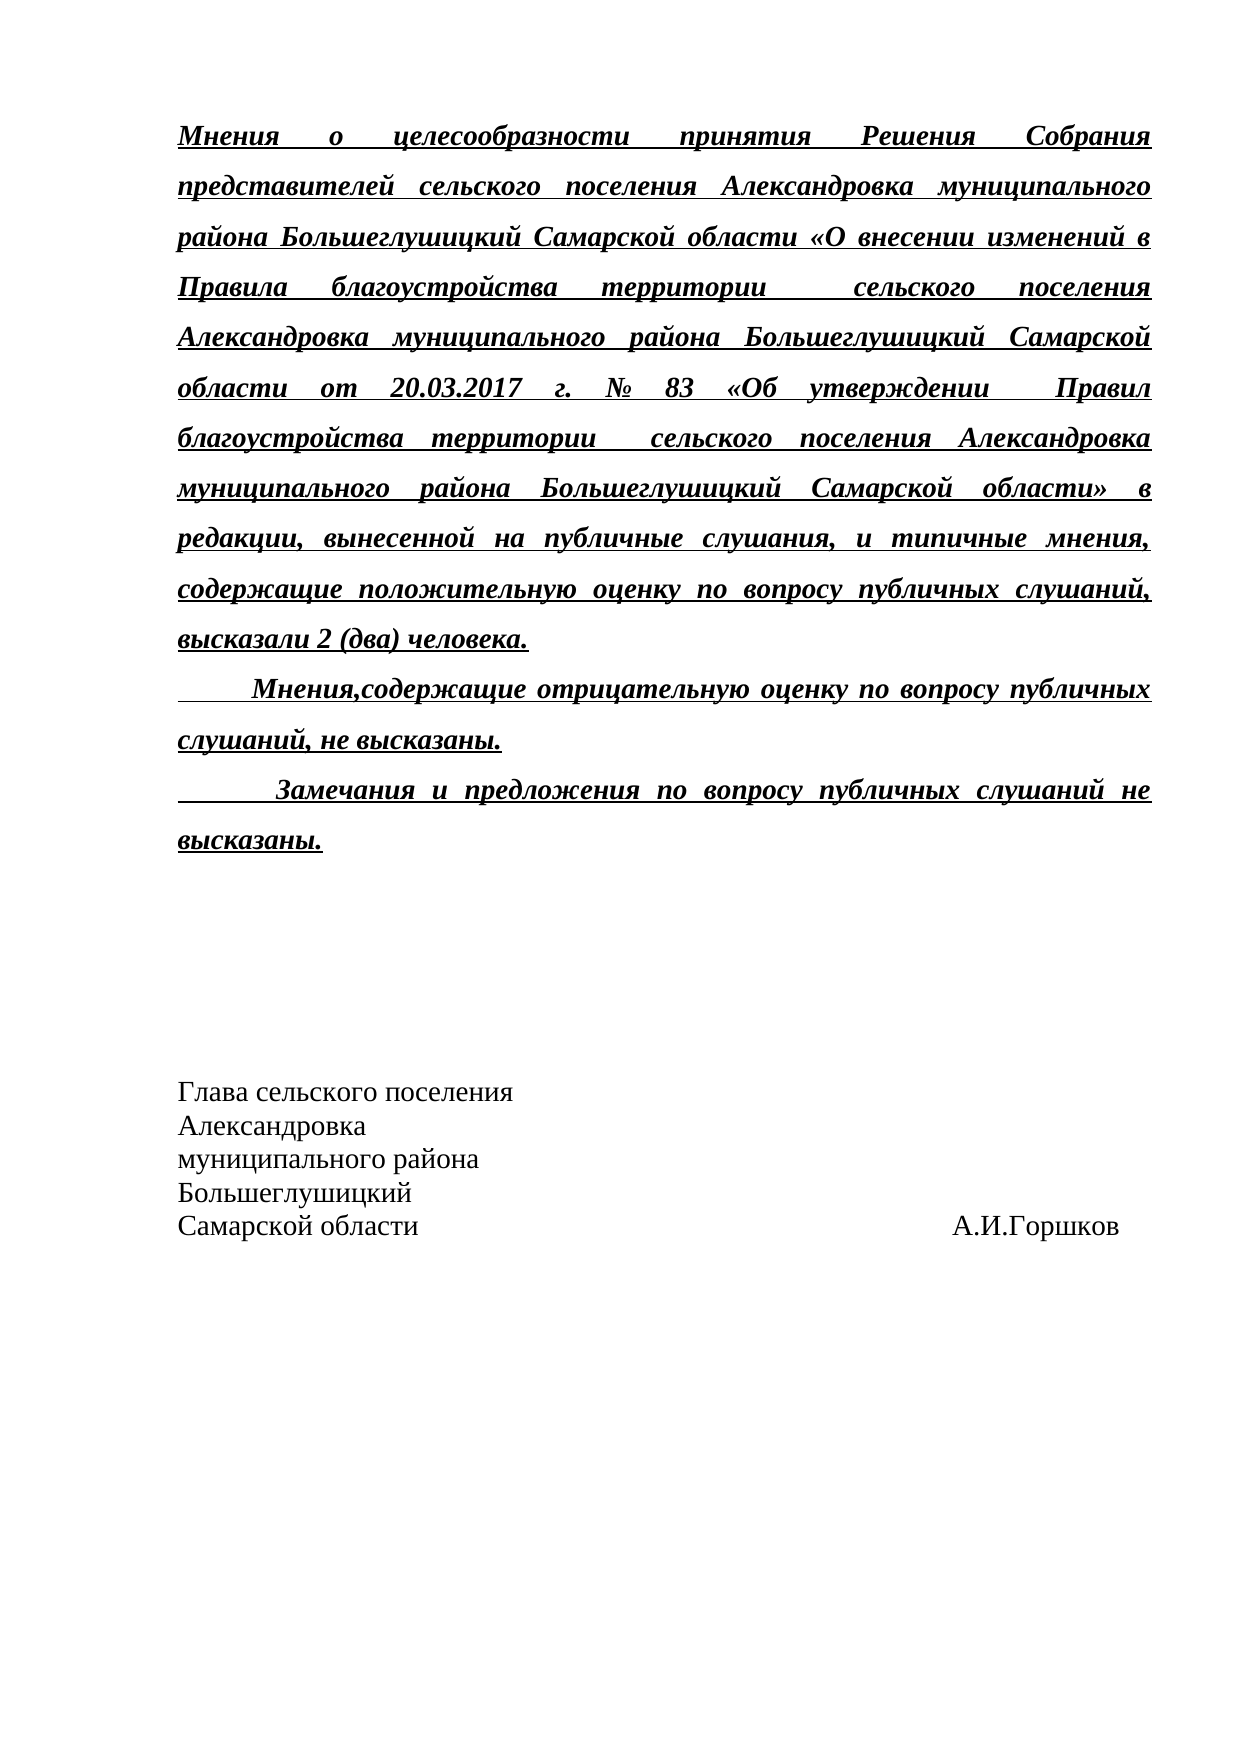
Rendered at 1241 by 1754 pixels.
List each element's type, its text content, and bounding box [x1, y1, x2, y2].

text Мнения о целесообразности принятия Решения Собрания представителей сельского поселения Александровка муниципального района Большеглушицкий Самарской области «О внесении изменений в Правила благоустройства территории сельского поселения Александровка муниципального района Большеглушицкий Самарской области от 20.03.2017 г. № 83 «Об утверждении Правил благоустройства территории сельского поселения Александровка муниципального района Большеглушицкий Самарской области» в редакции, вынесенной на публичные слушания, и типичные мнения, содержащие положительную оценку по вопросу публичных слушаний, высказали 2 (два) человека. [177, 400, 1152, 449]
text Мнения,содержащие отрицательную оценку по вопросу публичных слушаний, не высказаны. [177, 672, 1152, 701]
text Замечания и предложения по вопросу публичных слушаний не высказаны. [177, 802, 1152, 856]
text Глава сельского поселения [177, 1074, 1152, 1108]
text муниципального района [177, 1141, 1152, 1175]
text Мнения,содержащие отрицательную оценку по вопросу публичных слушаний, не высказаны. [177, 702, 1152, 755]
text Мнения о целесообразности принятия Решения Собрания представителей сельского поселения Александровка муниципального района Большеглушицкий Самарской области «О внесении изменений в Правила благоустройства территории сельского поселения Александровка муниципального района Большеглушицкий Самарской области от 20.03.2017 г. № 83 «Об утверждении Правил благоустройства территории сельского поселения Александровка муниципального района Большеглушицкий Самарской области» в редакции, вынесенной на публичные слушания, и типичные мнения, содержащие положительную оценку по вопросу публичных слушаний, высказали 2 (два) человека. [177, 450, 1152, 499]
text Мнения о целесообразности принятия Решения Собрания представителей сельского поселения Александровка муниципального района Большеглушицкий Самарской области «О внесении изменений в Правила благоустройства территории сельского поселения Александровка муниципального района Большеглушицкий Самарской области от 20.03.2017 г. № 83 «Об утверждении Правил благоустройства территории сельского поселения Александровка муниципального района Большеглушицкий Самарской области» в редакции, вынесенной на публичные слушания, и типичные мнения, содержащие положительную оценку по вопросу публичных слушаний, высказали 2 (два) человека. [177, 148, 1152, 198]
text Мнения о целесообразности принятия Решения Собрания представителей сельского поселения Александровка муниципального района Большеглушицкий Самарской области «О внесении изменений в Правила благоустройства территории сельского поселения Александровка муниципального района Большеглушицкий Самарской области от 20.03.2017 г. № 83 «Об утверждении Правил благоустройства территории сельского поселения Александровка муниципального района Большеглушицкий Самарской области» в редакции, вынесенной на публичные слушания, и типичные мнения, содержащие положительную оценку по вопросу публичных слушаний, высказали 2 (два) человека. [177, 601, 1152, 655]
text Мнения о целесообразности принятия Решения Собрания представителей сельского поселения Александровка муниципального района Большеглушицкий Самарской области «О внесении изменений в Правила благоустройства территории сельского поселения Александровка муниципального района Большеглушицкий Самарской области от 20.03.2017 г. № 83 «Об утверждении Правил благоустройства территории сельского поселения Александровка муниципального района Большеглушицкий Самарской области» в редакции, вынесенной на публичные слушания, и типичные мнения, содержащие положительную оценку по вопросу публичных слушаний, высказали 2 (два) человека. [177, 299, 1152, 348]
text Мнения о целесообразности принятия Решения Собрания представителей сельского поселения Александровка муниципального района Большеглушицкий Самарской области «О внесении изменений в Правила благоустройства территории сельского поселения Александровка муниципального района Большеглушицкий Самарской области от 20.03.2017 г. № 83 «Об утверждении Правил благоустройства территории сельского поселения Александровка муниципального района Большеглушицкий Самарской области» в редакции, вынесенной на публичные слушания, и типичные мнения, содержащие положительную оценку по вопросу публичных слушаний, высказали 2 (два) человека. [177, 501, 1152, 600]
text Самарской области А.И.Горшков [177, 1208, 1152, 1242]
text Замечания и предложения по вопросу публичных слушаний не высказаны. [177, 772, 1152, 801]
text Мнения о целесообразности принятия Решения Собрания представителей сельского поселения Александровка муниципального района Большеглушицкий Самарской области «О внесении изменений в Правила благоустройства территории сельского поселения Александровка муниципального района Большеглушицкий Самарской области от 20.03.2017 г. № 83 «Об утверждении Правил благоустройства территории сельского поселения Александровка муниципального района Большеглушицкий Самарской области» в редакции, вынесенной на публичные слушания, и типичные мнения, содержащие положительную оценку по вопросу публичных слушаний, высказали 2 (два) человека. [177, 199, 1152, 298]
text Александровка [177, 1108, 1152, 1141]
text Мнения о целесообразности принятия Решения Собрания представителей сельского поселения Александровка муниципального района Большеглушицкий Самарской области «О внесении изменений в Правила благоустройства территории сельского поселения Александровка муниципального района Большеглушицкий Самарской области от 20.03.2017 г. № 83 «Об утверждении Правил благоустройства территории сельского поселения Александровка муниципального района Большеглушицкий Самарской области» в редакции, вынесенной на публичные слушания, и типичные мнения, содержащие положительную оценку по вопросу публичных слушаний, высказали 2 (два) человека. [177, 349, 1152, 399]
text Большеглушицкий [177, 1175, 1152, 1208]
